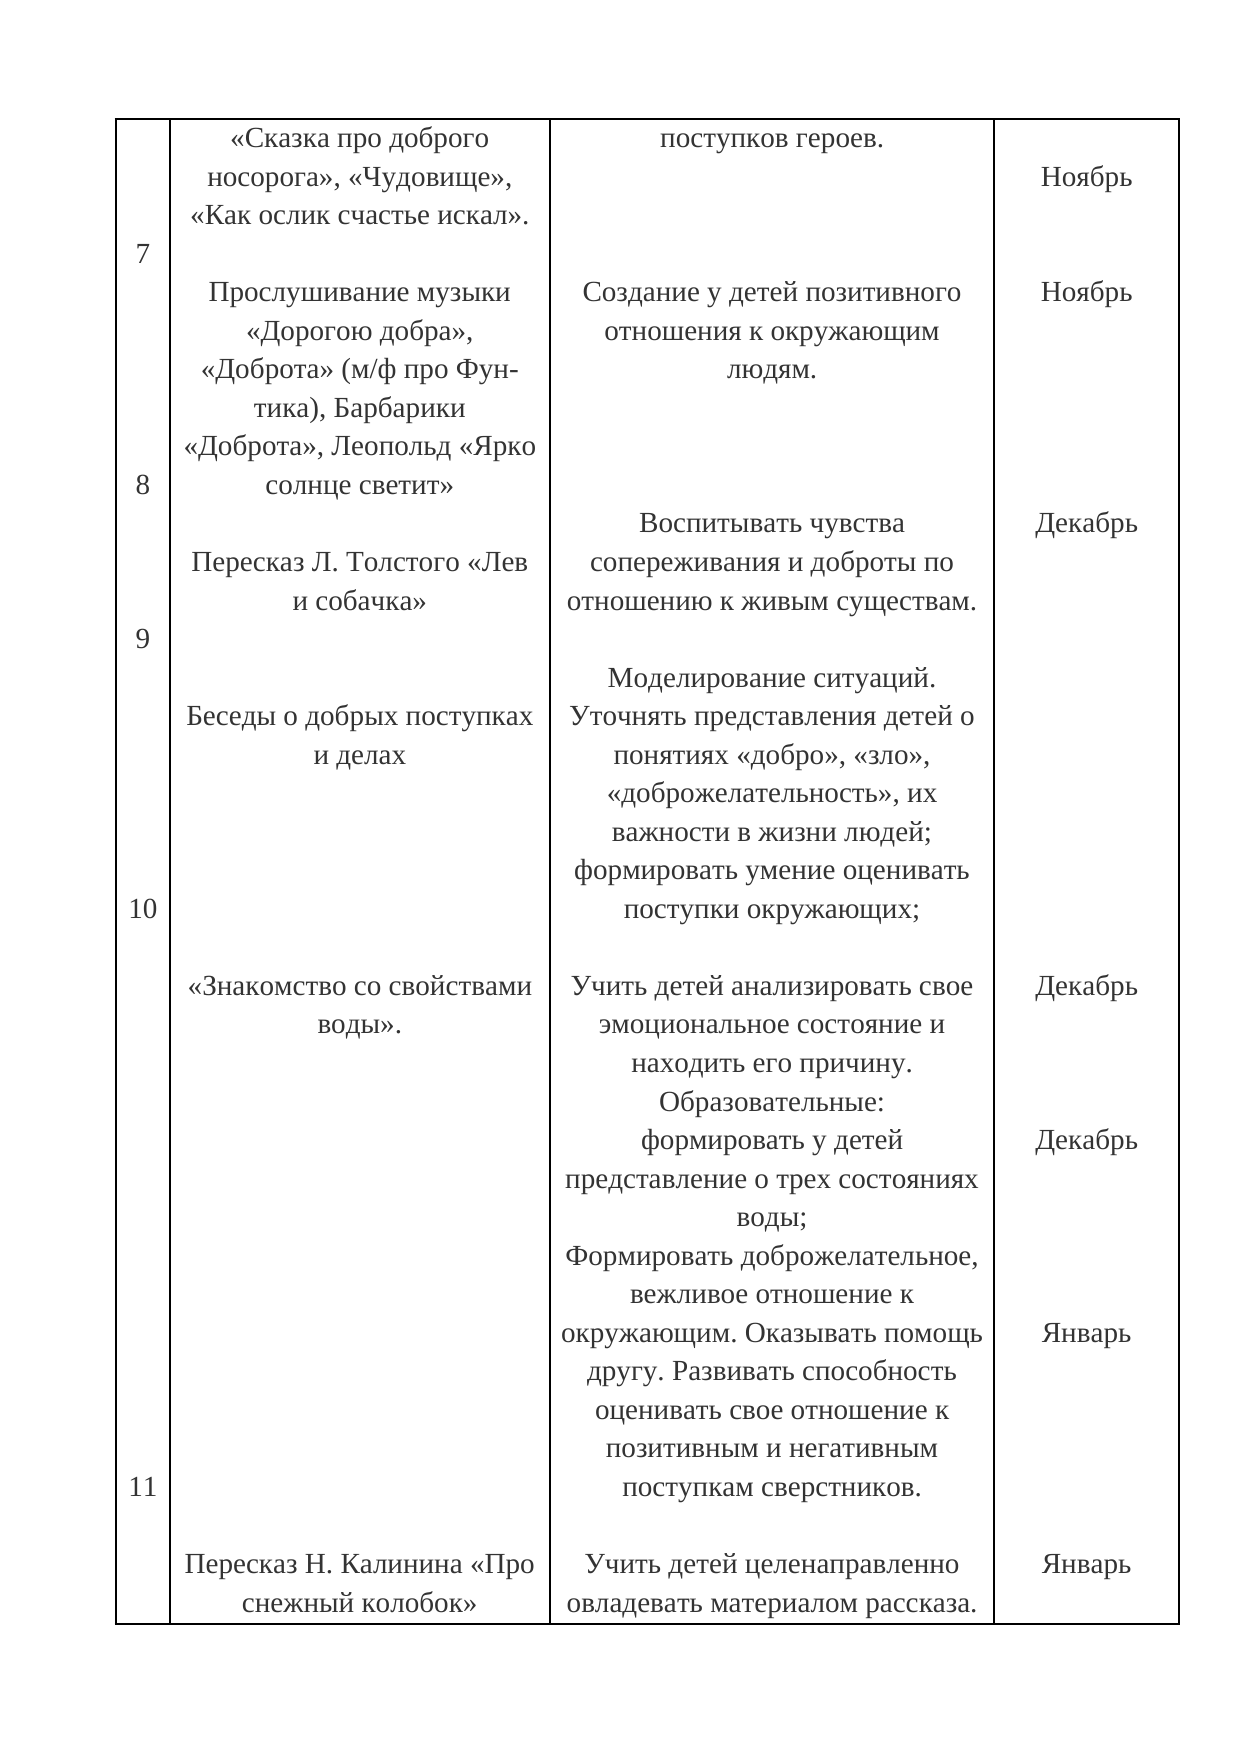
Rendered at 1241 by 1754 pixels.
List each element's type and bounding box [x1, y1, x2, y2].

table_cell [117, 120, 169, 1623]
table_cell [551, 120, 993, 1623]
table_cell [995, 120, 1178, 1623]
table_cell [171, 120, 549, 1623]
